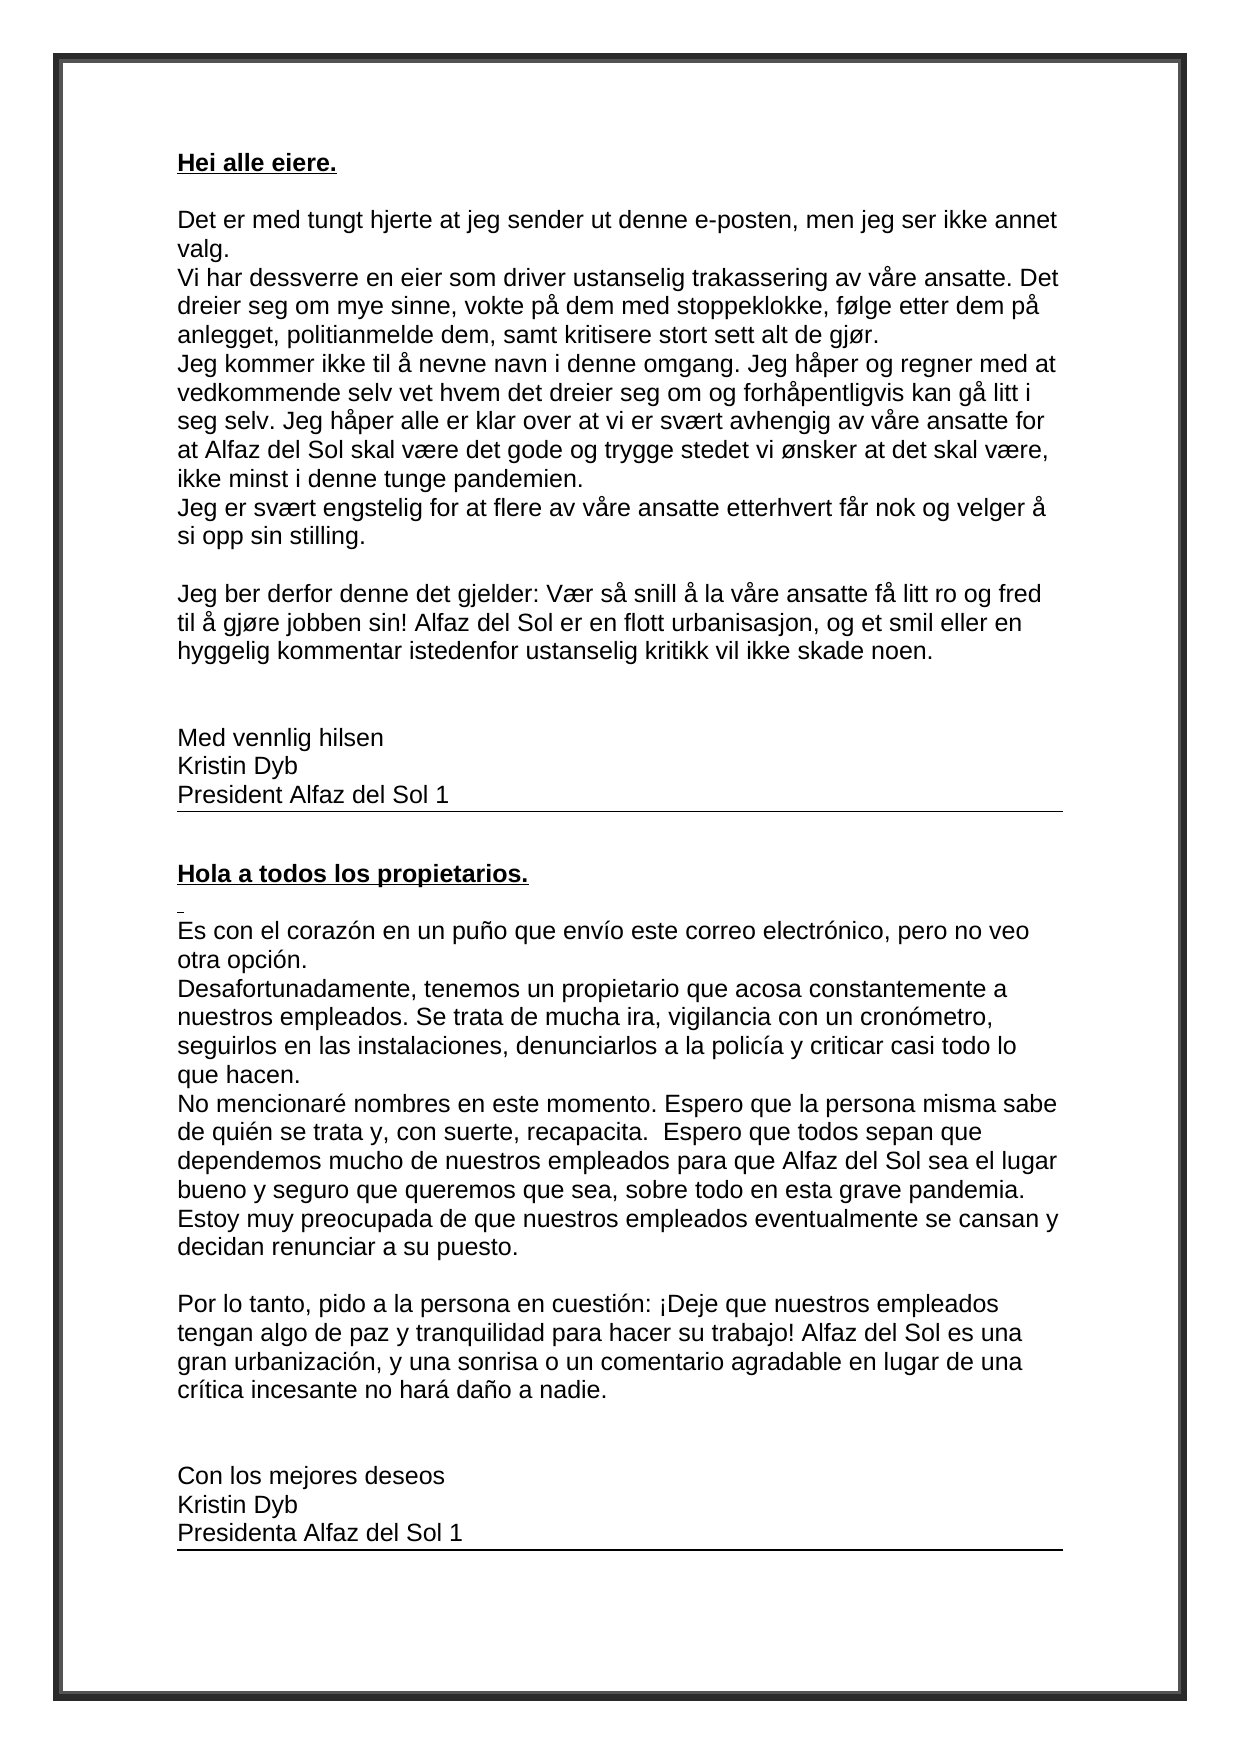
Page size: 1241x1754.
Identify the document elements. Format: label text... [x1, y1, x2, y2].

text Hei alle eiere. [177, 147, 1063, 176]
text Es con el corazón en un puño que envío este correo electrónico, pero no veo otra opción. [177, 916, 1063, 973]
text Det er med tungt hjerte at jeg sender ut denne e-posten, men jeg ser ikke annet valg. [177, 205, 1063, 262]
text Presidenta Alfaz del Sol 1 [177, 1518, 1063, 1549]
text Estoy muy preocupada de que nuestros empleados eventualmente se cansan y decidan renunciar a su puesto. [177, 1203, 1063, 1261]
text Kristin Dyb [177, 1489, 1063, 1518]
text Kristin Dyb [177, 751, 1063, 780]
text Hola a todos los propietarios. [177, 859, 1063, 888]
text Med vennlig hilsen [177, 722, 1063, 751]
text Por lo tanto, pido a la persona en cuestión: ¡Deje que nuestros empleados tengan algo de paz y tranquilidad para hacer su trabajo! Alfaz del Sol es una gran urbanización, y una sonrisa o un comentario agradable en lugar de una crítica incesante no hará daño a nadie. [177, 1289, 1063, 1404]
text No mencionaré nombres en este momento. Espero que la persona misma sabe de quién se trata y, con suerte, recapacita. Espero que todos sepan que dependemos mucho de nuestros empleados para que Alfaz del Sol sea el lugar bueno y seguro que queremos que sea, sobre todo en esta grave pandemia. [177, 1088, 1063, 1203]
text Jeg ber derfor denne det gjelder: Vær så snill å la våre ansatte få litt ro og fred til å gjøre jobben sin! Alfaz del Sol er en flott urbanisasjon, og et smil eller en hyggelig kommentar istedenfor ustanselig kritikk vil ikke skade noen. [177, 579, 1063, 665]
text Con los mejores deseos [177, 1461, 1063, 1489]
text Vi har dessverre en eier som driver ustanselig trakassering av våre ansatte. Det dreier seg om mye sinne, vokte på dem med stoppeklokke, følge etter dem på anlegget, politianmelde dem, samt kritisere stort sett alt de gjør. [177, 262, 1063, 349]
text Jeg er svært engstelig for at flere av våre ansatte etterhvert får nok og velger å si opp sin stilling. [177, 492, 1063, 550]
text Desafortunadamente, tenemos un propietario que acosa constantemente a nuestros empleados. Se trata de mucha ira, vigilancia con un cronómetro, seguirlos en las instalaciones, denunciarlos a la policía y criticar casi todo lo que hacen. [177, 973, 1063, 1088]
text President Alfaz del Sol 1 [177, 780, 1063, 811]
text Jeg kommer ikke til å nevne navn i denne omgang. Jeg håper og regner med at vedkommende selv vet hvem det dreier seg om og forhåpentligvis kan gå litt i seg selv. Jeg håper alle er klar over at vi er svært avhengig av våre ansatte for at Alfaz del Sol skal være det gode og trygge stedet vi ønsker at det skal være, ikke minst i denne tunge pandemien. [177, 349, 1063, 492]
